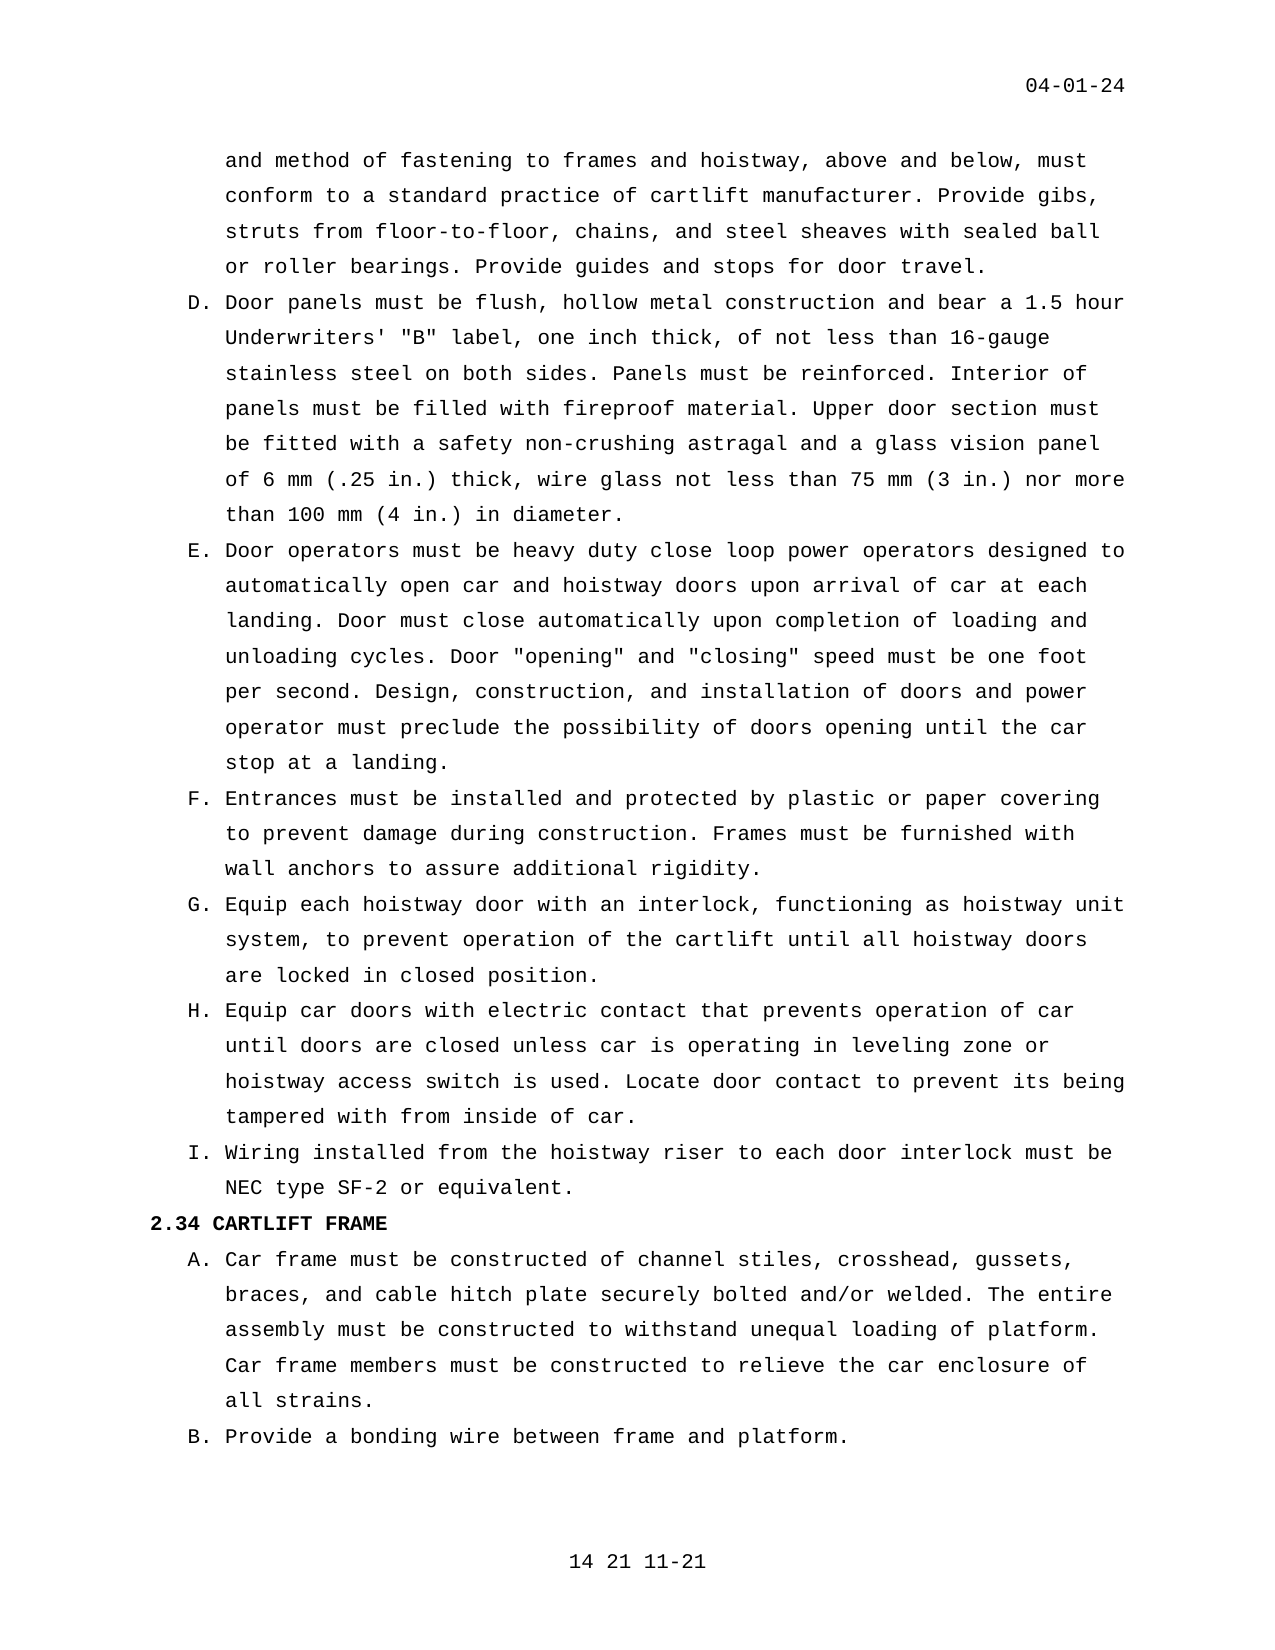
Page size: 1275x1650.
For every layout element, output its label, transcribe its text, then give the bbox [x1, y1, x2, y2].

text I. Wiring installed from the hoistway riser to each door interlock must be NEC type SF-2 or equivalent. [187, 1142, 1125, 1201]
text 2.34 CARtlift FRAME [150, 1212, 1125, 1236]
text F. Entrances must be installed and protected by plastic or paper covering to prevent damage during construction. Frames must be furnished with wall anchors to assure additional rigidity. [187, 787, 1125, 882]
text H. Equip car doors with electric contact that prevents operation of car until doors are closed unless car is operating in leveling zone or hoistway access switch is used. Locate door contact to prevent its being tampered with from inside of car. [187, 1000, 1125, 1130]
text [187, 150, 1125, 280]
text A. Car frame must be constructed of channel stiles, crosshead, gussets, braces, and cable hitch plate securely bolted and/or welded. The entire assembly must be constructed to withstand unequal loading of platform. Car frame members must be constructed to relieve the car enclosure of all strains. [187, 1249, 1125, 1414]
text D. Door panels must be flush, hollow metal construction and bear a 1.5 hour Underwriters' "B" label, one inch thick, of not less than 16-gauge stainless steel on both sides. Panels must be reinforced. Interior of panels must be filled with fireproof material. Upper door section must be fitted with a safety non-crushing astragal and a glass vision panel of 6 mm (.25 in.) thick, wire glass not less than 75 mm (3 in.) nor more than 100 mm (4 in.) in diameter. [187, 292, 1125, 528]
text G. Equip each hoistway door with an interlock, functioning as hoistway unit system, to prevent operation of the cartlift until all hoistway doors are locked in closed position. [187, 894, 1125, 988]
text E. Door operators must be heavy duty close loop power operators designed to automatically open car and hoistway doors upon arrival of car at each landing. Door must close automatically upon completion of loading and unloading cycles. Door "opening" and "closing" speed must be one foot per second. Design, construction, and installation of doors and power operator must preclude the possibility of doors opening until the car stop at a landing. [187, 539, 1125, 776]
text B. Provide a bonding wire between frame and platform. [187, 1426, 1125, 1449]
